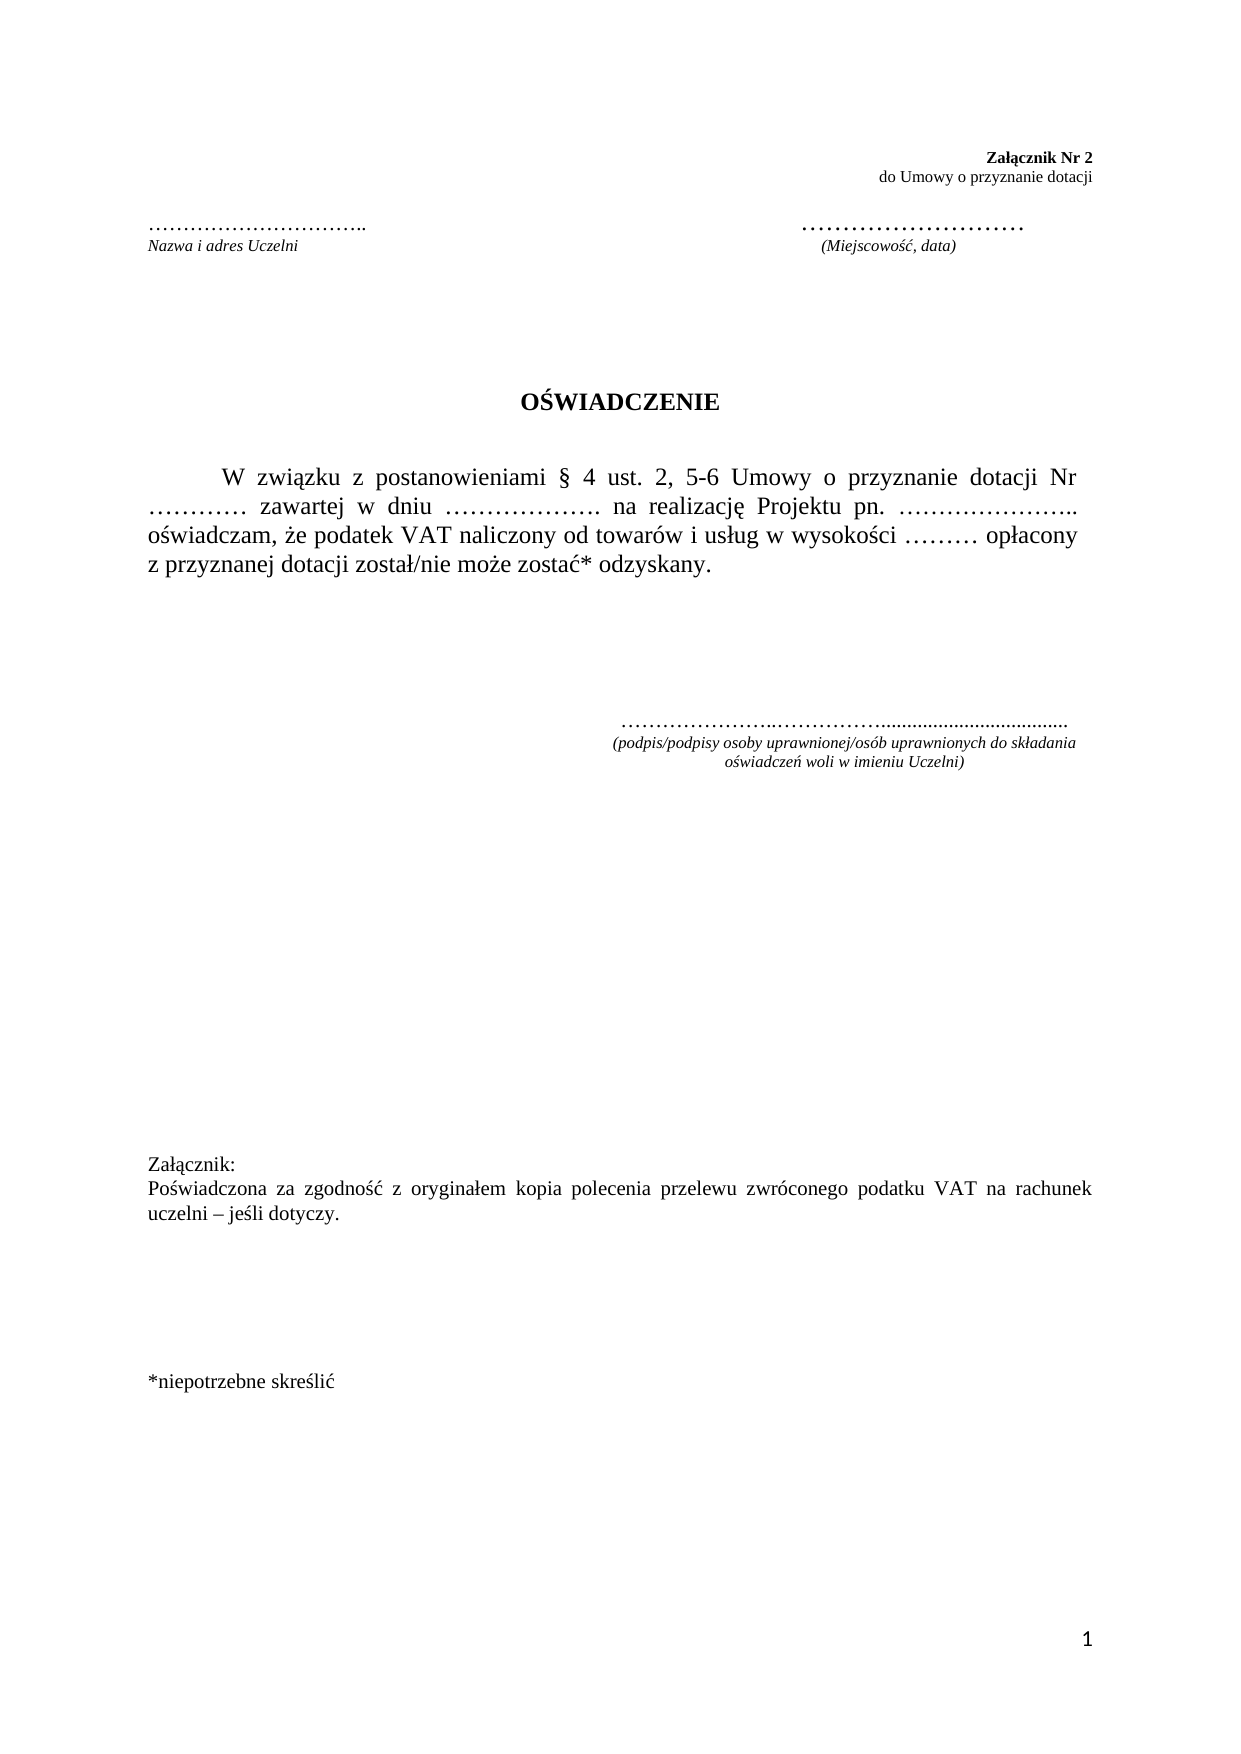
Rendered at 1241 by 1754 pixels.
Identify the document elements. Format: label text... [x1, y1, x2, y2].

text *niepotrzebne skreślić [148, 1369, 1093, 1393]
text W związku z postanowieniami § 4 ust. 2, 5-6 Umowy o przyznanie dotacji Nr ………… zawartej w dniu ………………. na realizację Projektu pn. ………………….. oświadczam, że podatek VAT naliczony od towarów i usług w wysokości ……… opłacony z przyznanej dotacji został/nie może zostać* odzyskany. [148, 462, 1078, 577]
text Załącznik: [148, 1152, 1093, 1176]
text …………………..…………….................................... [620, 708, 1093, 732]
text OŚWIADCZENIE [148, 387, 1093, 415]
text Poświadczona za zgodność z oryginałem kopia polecenia przelewu zwróconego podatku VAT na rachunek uczelni – jeśli dotyczy. [148, 1176, 1093, 1224]
text (podpis/podpisy osoby uprawnionej/osób uprawnionych do składania oświadczeń woli w imieniu Uczelni) [598, 732, 1093, 771]
text ………………………….. ……………………… [148, 207, 1093, 236]
text do Umowy o przyznanie dotacji [738, 167, 1093, 186]
text Załącznik Nr 2 [738, 148, 1093, 167]
text Nazwa i adres Uczelni (Miejscowość, data) [148, 236, 1093, 255]
